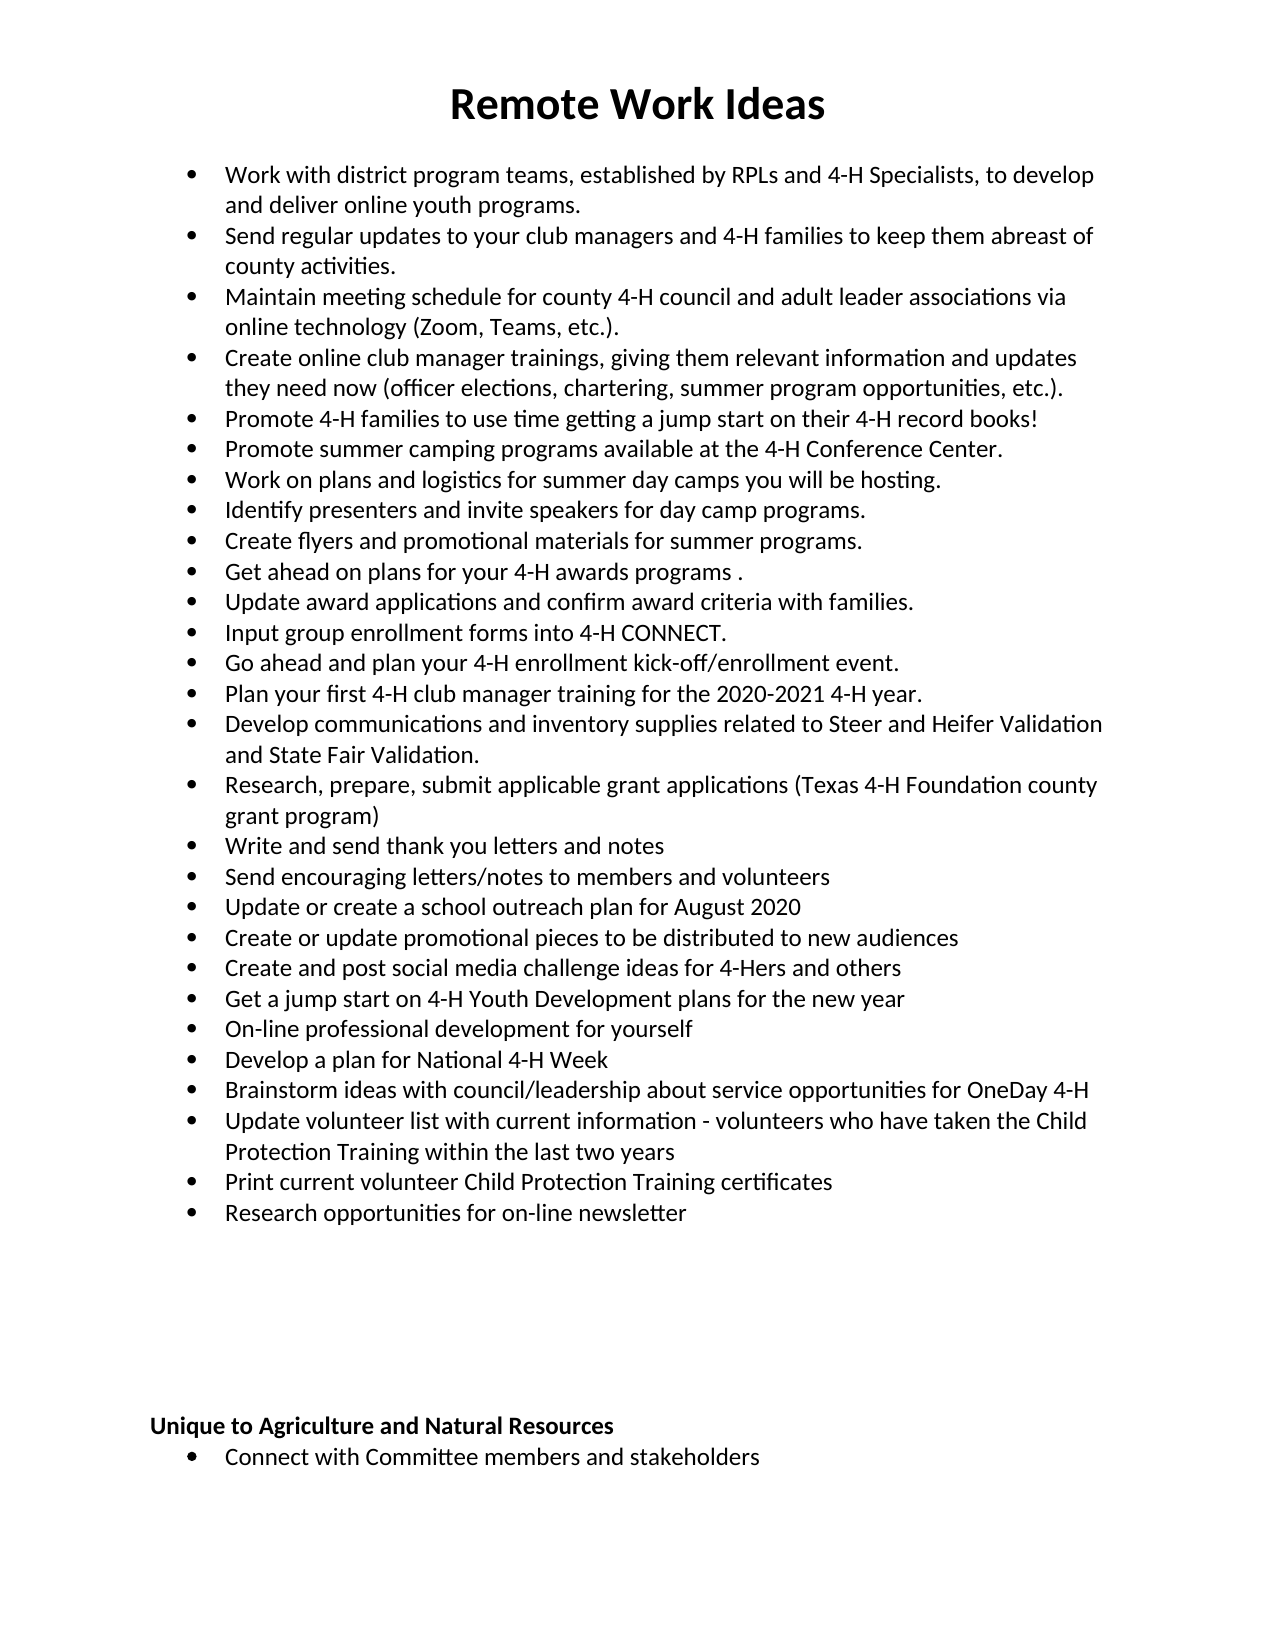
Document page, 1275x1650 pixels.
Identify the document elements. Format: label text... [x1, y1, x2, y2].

list Create online club manager trainings, giving them relevant information and updates they need now (officer elections, chartering, summer program opportunities, etc.). [187, 342, 1125, 403]
list Update volunteer list with current information - volunteers who have taken the Child Protection Training within the last two years [187, 1105, 1125, 1166]
list Get a jump start on 4-H Youth Development plans for the new year [187, 983, 1125, 1013]
list Go ahead and plan your 4-H enrollment kick-off/enrollment event. [187, 647, 1125, 678]
list Create or update promotional pieces to be distributed to new audiences [187, 922, 1125, 952]
list Write and send thank you letters and notes [187, 830, 1125, 861]
list Input group enrollment forms into 4-H CONNECT. [187, 617, 1125, 647]
list Promote summer camping programs available at the 4-H Conference Center. [187, 434, 1125, 464]
list Connect with Committee members and stakeholders [187, 1441, 1125, 1471]
list Create flyers and promotional materials for summer programs. [187, 525, 1125, 556]
list Work with district program teams, established by RPLs and 4-H Specialists, to develop and deliver online youth programs. [187, 159, 1125, 220]
list Maintain meeting schedule for county 4-H council and adult leader associations via online technology (Zoom, Teams, etc.). [187, 281, 1125, 342]
list Plan your first 4-H club manager training for the 2020-2021 4-H year. [187, 678, 1125, 708]
list Promote 4-H families to use time getting a jump start on their 4-H record books! [187, 403, 1125, 434]
list Research opportunities for on-line newsletter [187, 1197, 1125, 1227]
list Get ahead on plans for your 4-H awards programs . [187, 556, 1125, 586]
list Research, prepare, submit applicable grant applications (Texas 4-H Foundation county grant program) [187, 769, 1125, 830]
list Identify presenters and invite speakers for day camp programs. [187, 495, 1125, 525]
list Brainstorm ideas with council/leadership about service opportunities for OneDay 4-H [187, 1074, 1125, 1105]
text Unique to Agriculture and Natural Resources [150, 1410, 1125, 1441]
list Create and post social media challenge ideas for 4-Hers and others [187, 952, 1125, 983]
list Develop communications and inventory supplies related to Steer and Heifer Validation and State Fair Validation. [187, 708, 1125, 769]
list Send regular updates to your club managers and 4-H families to keep them abreast of county activities. [187, 220, 1125, 281]
list Send encouraging letters/notes to members and volunteers [187, 861, 1125, 891]
list Update or create a school outreach plan for August 2020 [187, 891, 1125, 922]
list Print current volunteer Child Protection Training certificates [187, 1166, 1125, 1197]
list Update award applications and confirm award criteria with families. [187, 586, 1125, 617]
list Develop a plan for National 4-H Week [187, 1044, 1125, 1074]
list Work on plans and logistics for summer day camps you will be hosting. [187, 464, 1125, 495]
list On-line professional development for yourself [187, 1013, 1125, 1044]
